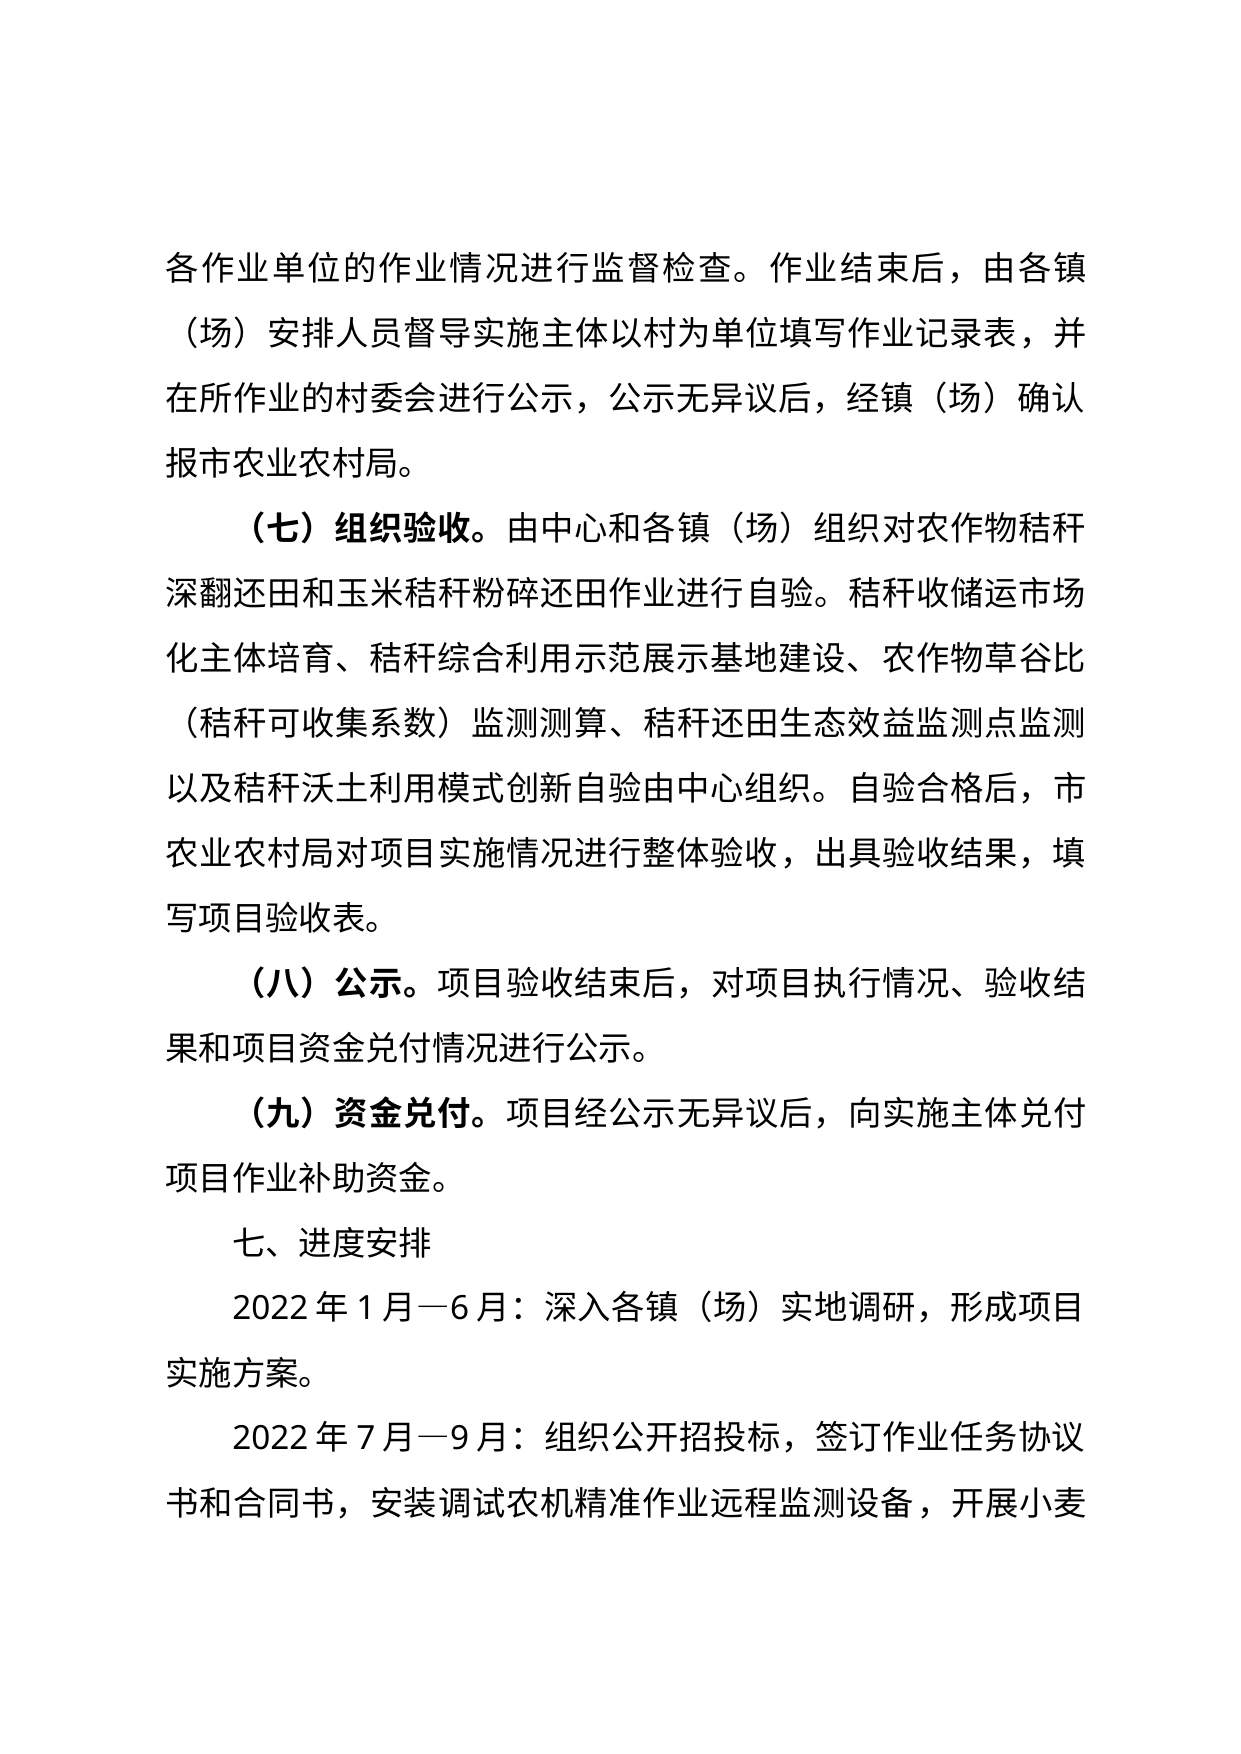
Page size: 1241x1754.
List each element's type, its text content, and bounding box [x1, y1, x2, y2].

text （九）资金兑付。项目经公示无异议后，向实施主体兑付项目作业补助资金。 [165, 1078, 1087, 1208]
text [165, 1403, 1087, 1533]
text （八）公示。项目验收结束后，对项目执行情况、验收结果和项目资金兑付情况进行公示。 [165, 948, 1087, 1078]
text 2022年1月—6月：深入各镇（场）实地调研，形成项目实施方案。 [165, 1273, 1087, 1403]
list 七、进度安排 [165, 1208, 1087, 1273]
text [165, 233, 1087, 493]
text （七）组织验收。由中心和各镇（场）组织对农作物秸秆深翻还田和玉米秸秆粉碎还田作业进行自验。秸秆收储运市场化主体培育、秸秆综合利用示范展示基地建设、农作物草谷比（秸秆可收集系数）监测测算、秸秆还田生态效益监测点监测以及秸秆沃土利用模式创新自验由中心组织。自验合格后，市农业农村局对项目实施情况进行整体验收，出具验收结果，填写项目验收表。 [165, 493, 1087, 948]
